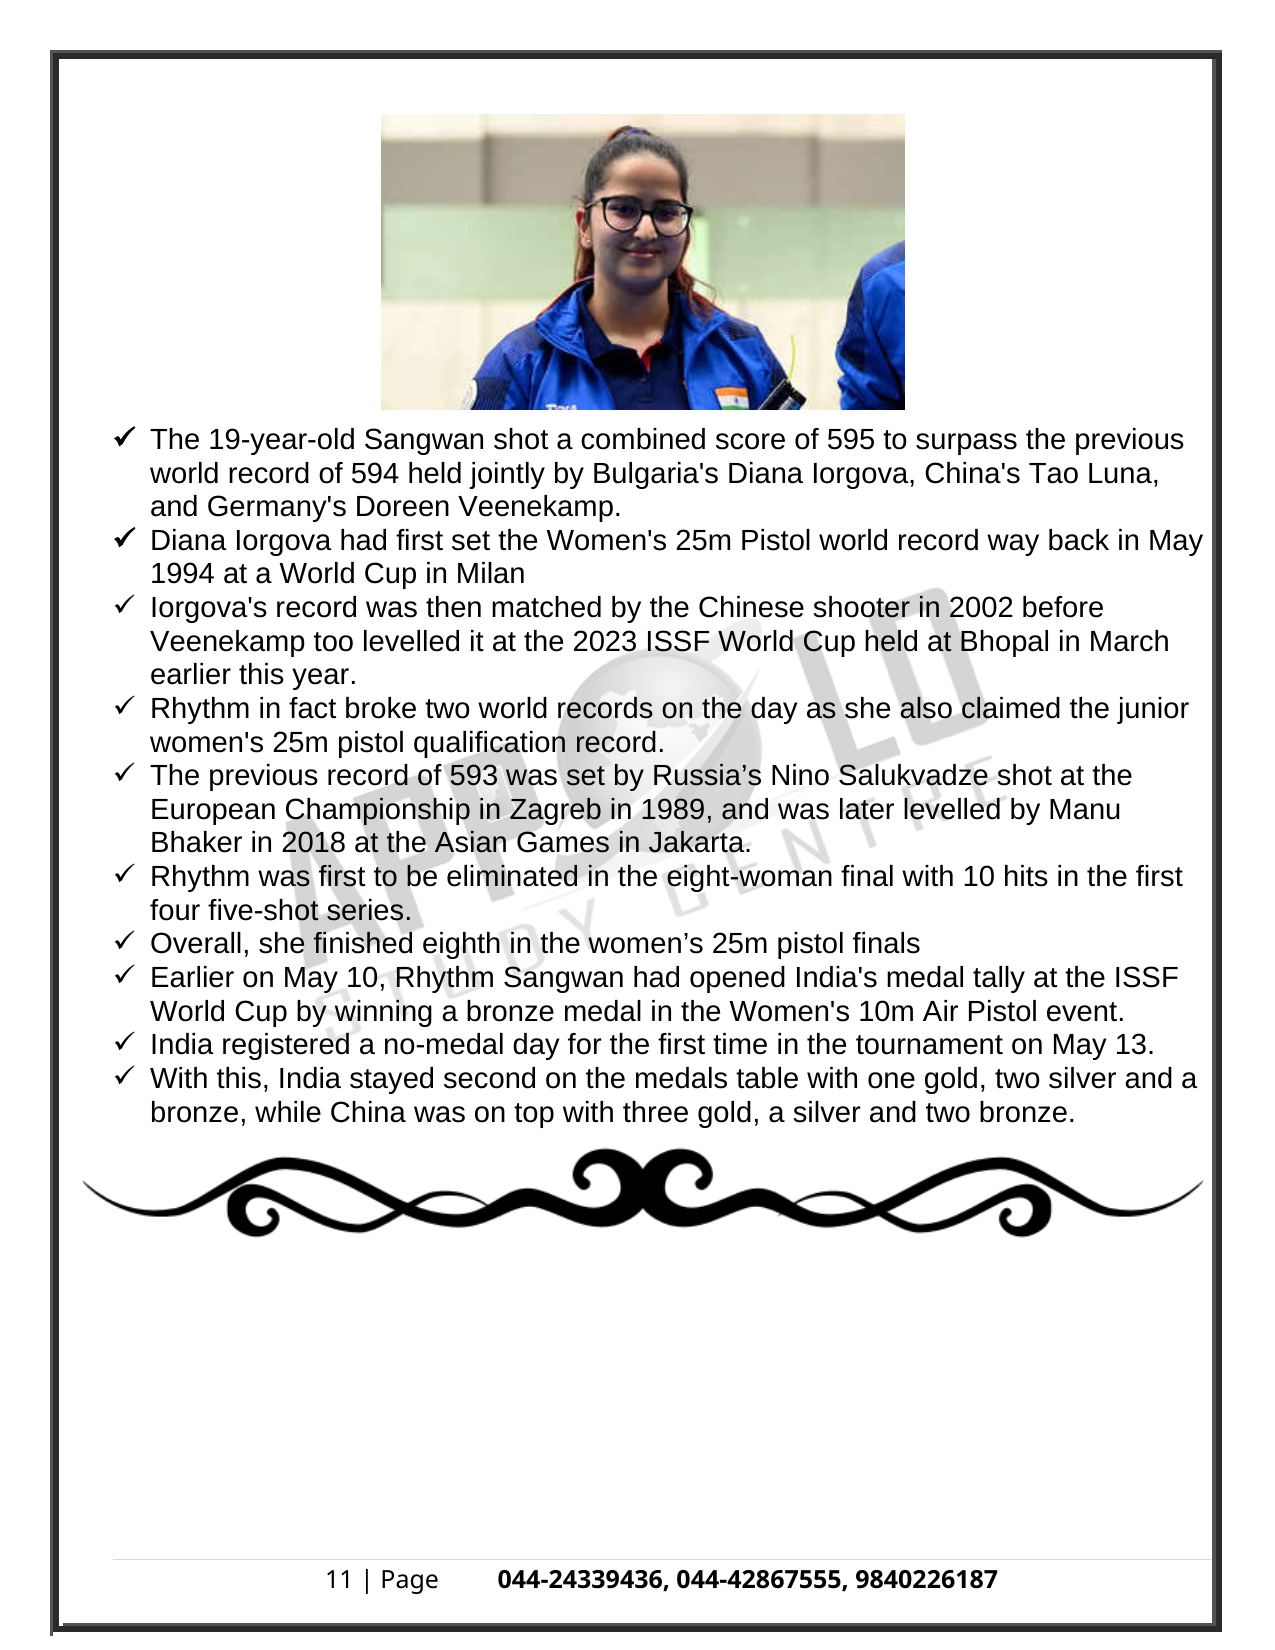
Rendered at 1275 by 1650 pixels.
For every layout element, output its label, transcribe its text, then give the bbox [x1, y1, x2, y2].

list Overall, she finished eighth in the women’s 25m pistol finals [112, 926, 1211, 960]
list Earlier on May 10, Rhythm Sangwan had opened India's medal tally at the ISSF World Cup by winning a bronze medal in the Women's 10m Air Pistol event. [112, 960, 1211, 1027]
list The previous record of 593 was set by Russia’s Nino Salukvadze shot at the European Championship in Zagreb in 1989, and was later levelled by Manu Bhaker in 2018 at the Asian Games in Jakarta. [112, 758, 1211, 859]
list Rhythm was first to be eliminated in the eight-woman final with 10 hits in the first four five-shot series. [112, 859, 1211, 926]
list Iorgova's record was then matched by the Chinese shooter in 2002 before Veenekamp too levelled it at the 2023 ISSF World Cup held at Bhopal in March earlier this year. [112, 590, 1211, 691]
list The 19-year-old Sangwan shot a combined score of 595 to surpass the previous world record of 594 held jointly by Bulgaria's Diana Iorgova, China's Tao Luna, and Germany's Doreen Veenekamp. [112, 422, 1211, 523]
list Rhythm in fact broke two world records on the day as she also claimed the junior women's 25m pistol qualification record. [112, 691, 1211, 758]
picture [82, 71, 1204, 1602]
list Diana Iorgova had first set the Women's 25m Pistol world record way back in May 1994 at a World Cup in Milan [112, 523, 1211, 590]
list With this, India stayed second on the medals table with one gold, two silver and a bronze, while China was on top with three gold, a silver and two bronze. [112, 1061, 1211, 1128]
list India registered a no-medal day for the first time in the tournament on May 13. [112, 1027, 1211, 1061]
